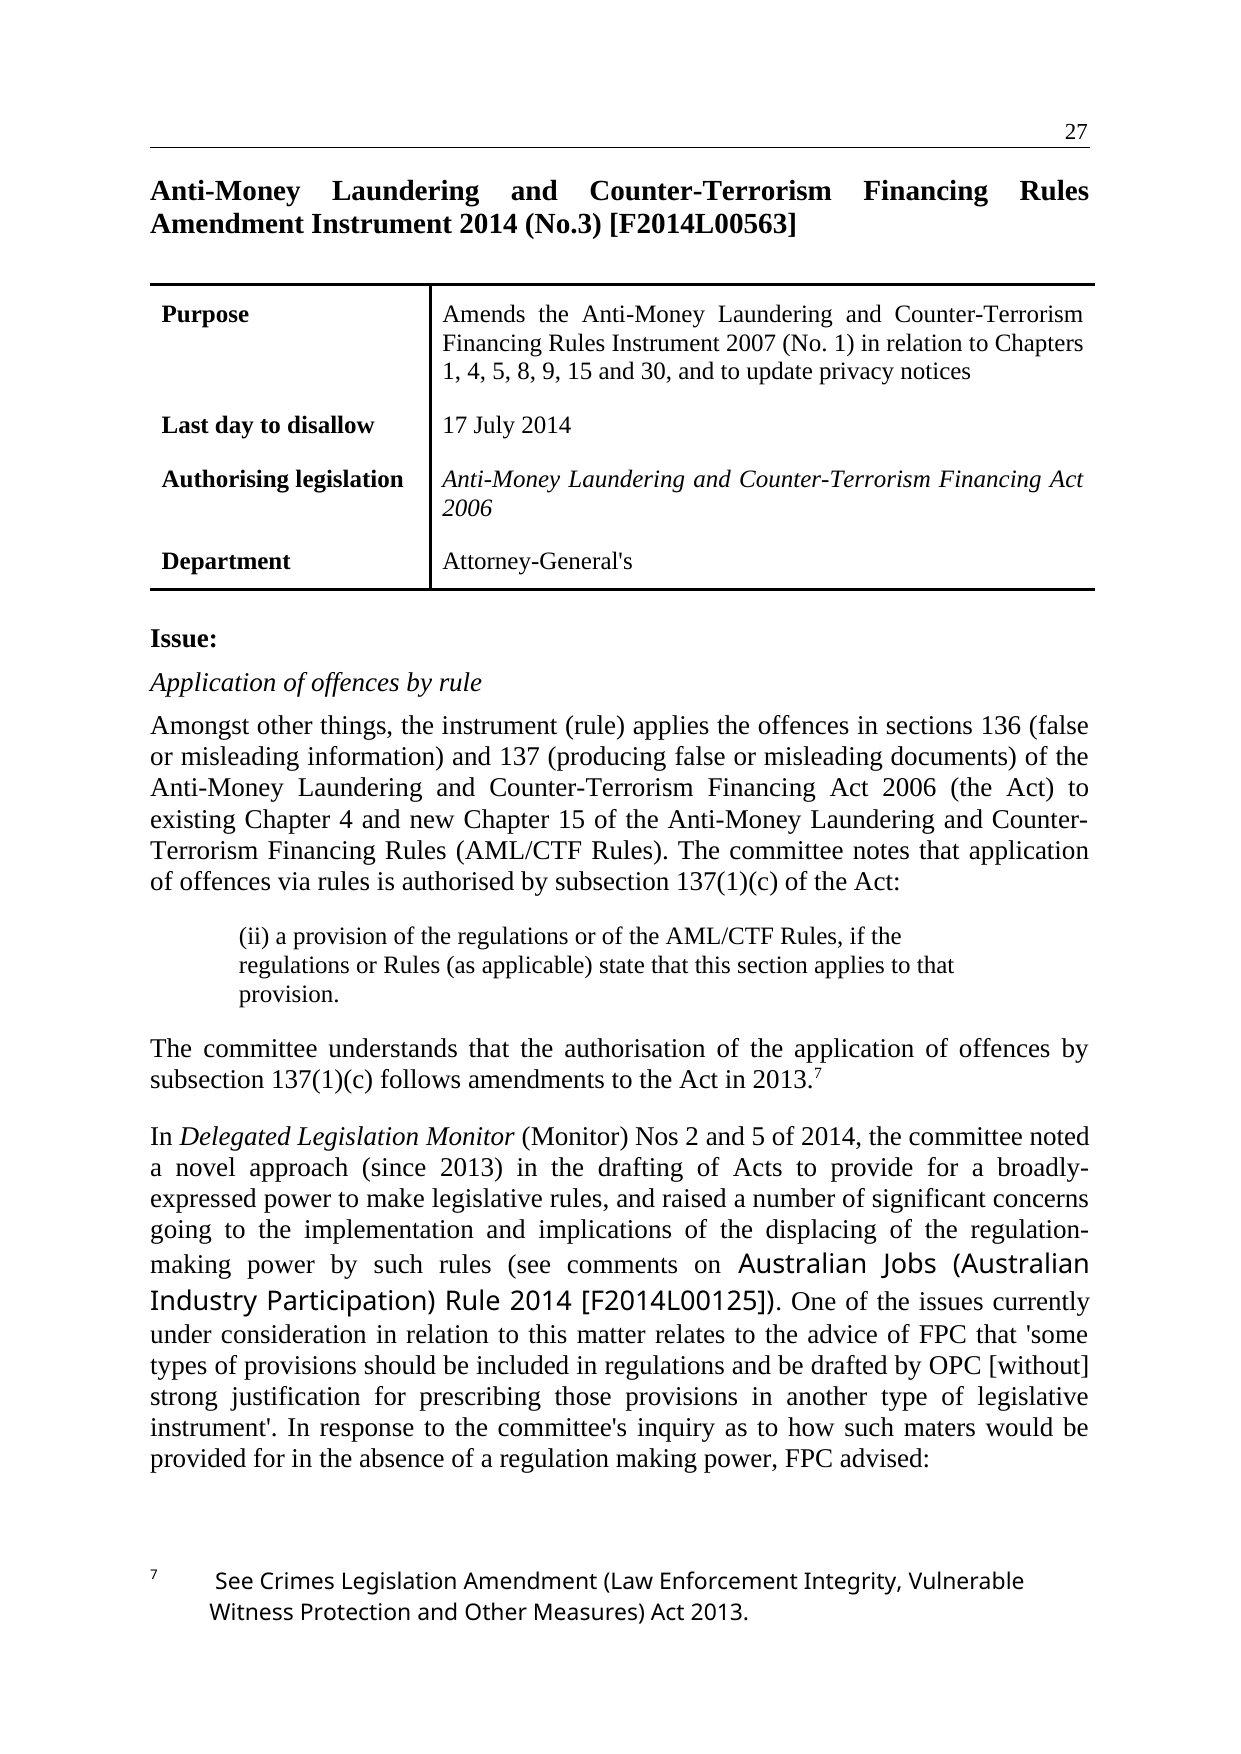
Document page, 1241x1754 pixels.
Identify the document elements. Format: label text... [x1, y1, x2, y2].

subtitle Application of offences by rule [150, 666, 1090, 697]
table_cell Department [150, 534, 429, 588]
table_header Amends the Anti-Money Laundering and Counter-Terrorism Financing Rules Instrument 2007 (No. 1) in relation to Chapters 1, 4, 5, 8, 9, 15 and 30, and to update privacy notices [432, 286, 1095, 398]
table_cell Anti-Money Laundering and Counter-Terrorism Financing Act 2006 [432, 451, 1095, 534]
text Amongst other things, the instrument (rule) applies the offences in sections 136 (false or misleading information) and 137 (producing false or misleading documents) of the Anti-Money Laundering and Counter-Terrorism Financing Act 2006 (the Act) to existing Chapter 4 and new Chapter 15 of the Anti-Money Laundering and Counter-Terrorism Financing Rules (AML/CTF Rules). The committee notes that application of offences via rules is authorised by subsection 137(1)(c) of the Act: [150, 709, 1090, 896]
subtitle Anti-Money Laundering and Counter-Terrorism Financing Rules Amendment Instrument 2014 (No.3) [F2014L00563] [150, 173, 1090, 240]
table_cell 17 July 2014 [432, 398, 1095, 451]
text The committee understands that the authorisation of the application of offences by subsection 137(1)(c) follows amendments to the Act in 2013. [150, 1032, 1090, 1095]
table_cell Last day to disallow [150, 398, 429, 451]
table_cell Attorney-General's [432, 534, 1095, 588]
text Issue: [150, 622, 1090, 653]
table_cell Authorising legislation [150, 451, 429, 534]
text (ii) a provision of the regulations or of the AML/CTF Rules, if the regulations or Rules (as applicable) state that this section applies to that provision. [239, 921, 1002, 1007]
text In Delegated Legislation Monitor (Monitor) Nos 2 and 5 of 2014, the committee noted a novel approach (since 2013) in the drafting of Acts to provide for a broadly-expressed power to make legislative rules, and raised a number of significant concerns going to the implementation and implications of the displacing of the regulation-making power by such rules (see comments on Australian Jobs (Australian Industry Participation) Rule 2014 [F2014L00125]). One of the issues currently under consideration in relation to this matter relates to the advice of FPC that 'some types of provisions should be included in regulations and be drafted by OPC [without] strong justification for prescribing those provisions in another type of legislative instrument'. In response to the committee's inquiry as to how such maters would be provided for in the absence of a regulation making power, FPC advised: [150, 1120, 1090, 1474]
table_header Purpose [150, 286, 429, 398]
